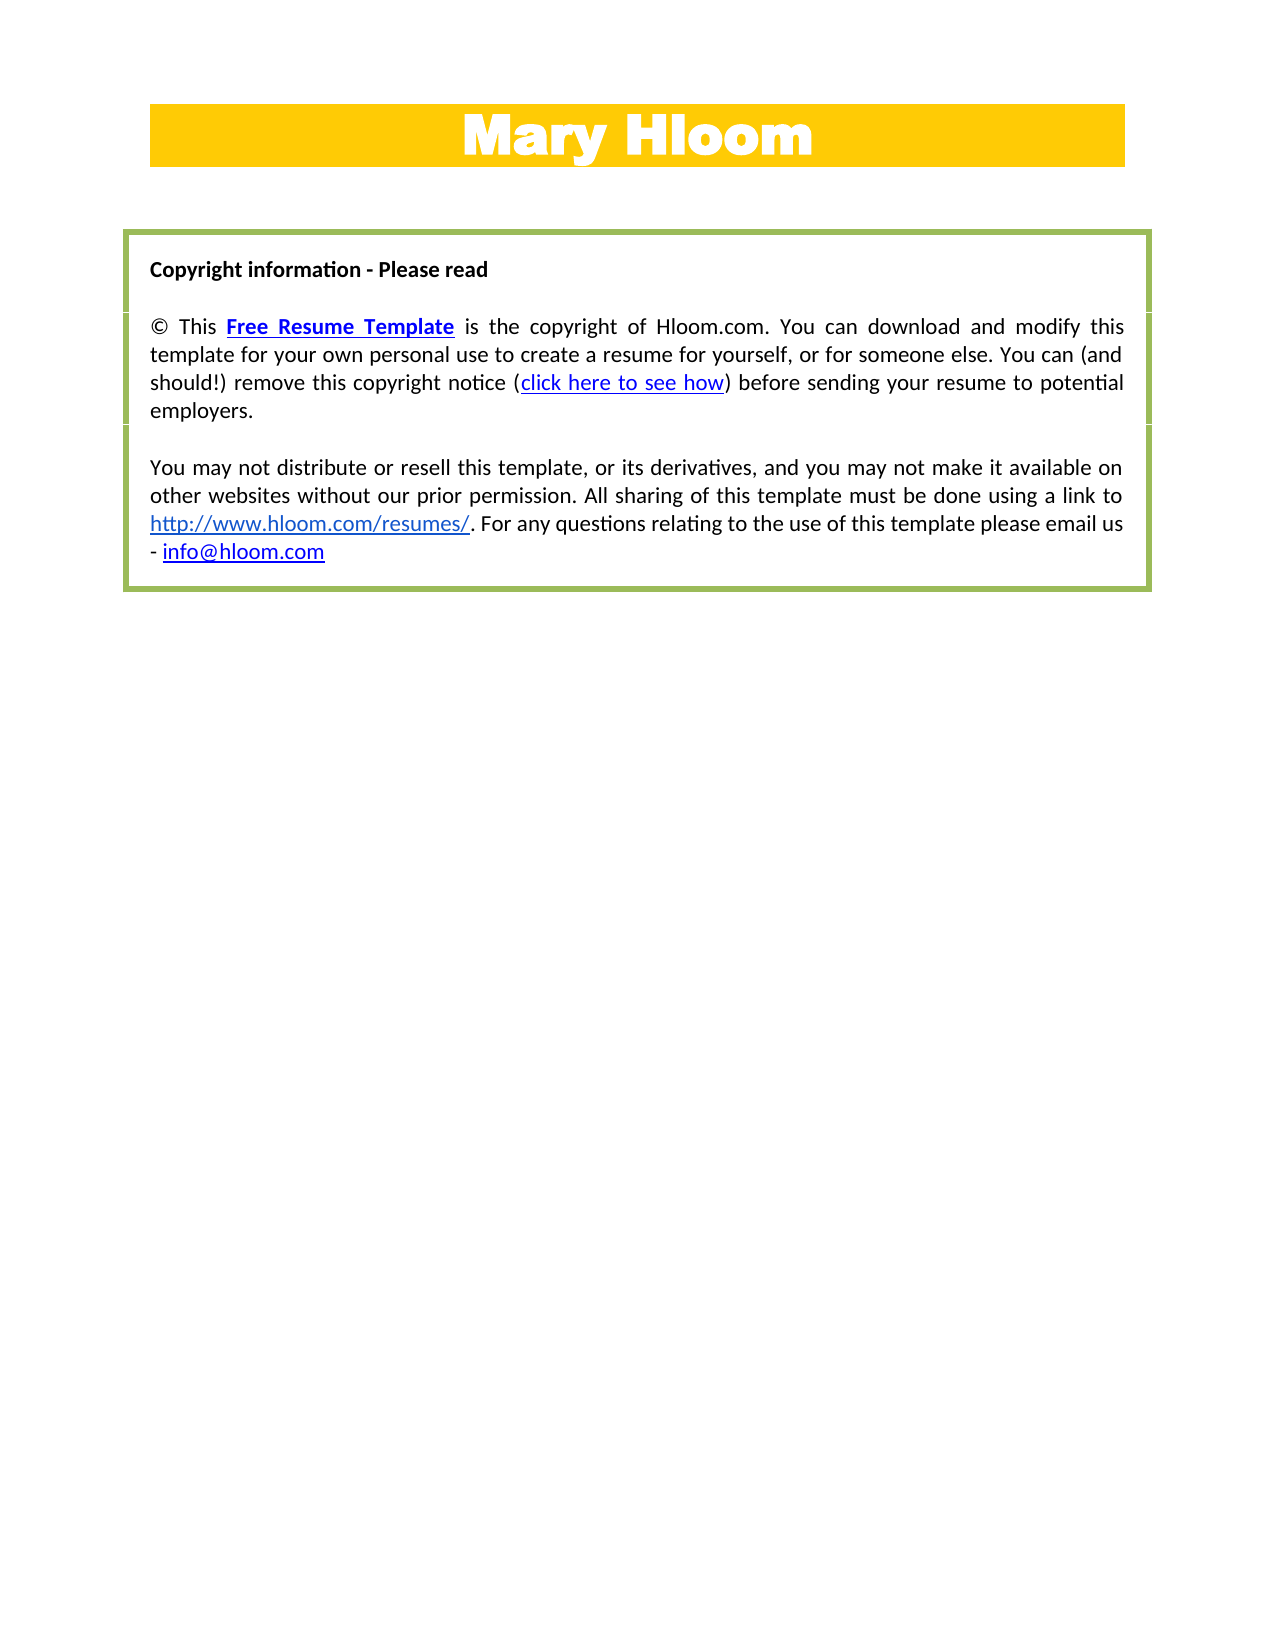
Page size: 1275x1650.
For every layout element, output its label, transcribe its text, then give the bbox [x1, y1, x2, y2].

text You may not distribute or resell this template, or its derivatives, and you may not make it available on other websites without our prior permission. All sharing of this template must be done using a link to http://www.hloom.com/resumes/. For any questions relating to the use of this template please email us - info@hloom.com [129, 453, 1146, 586]
text Copyright information - Please read [129, 235, 1146, 284]
text © This Free Resume Template is the copyright of Hloom.com. You can download and modify this template for your own personal use to create a resume for yourself, or for someone else. You can (and should!) remove this copyright notice (click here to see how) before sending your resume to potential employers. [150, 312, 1125, 424]
